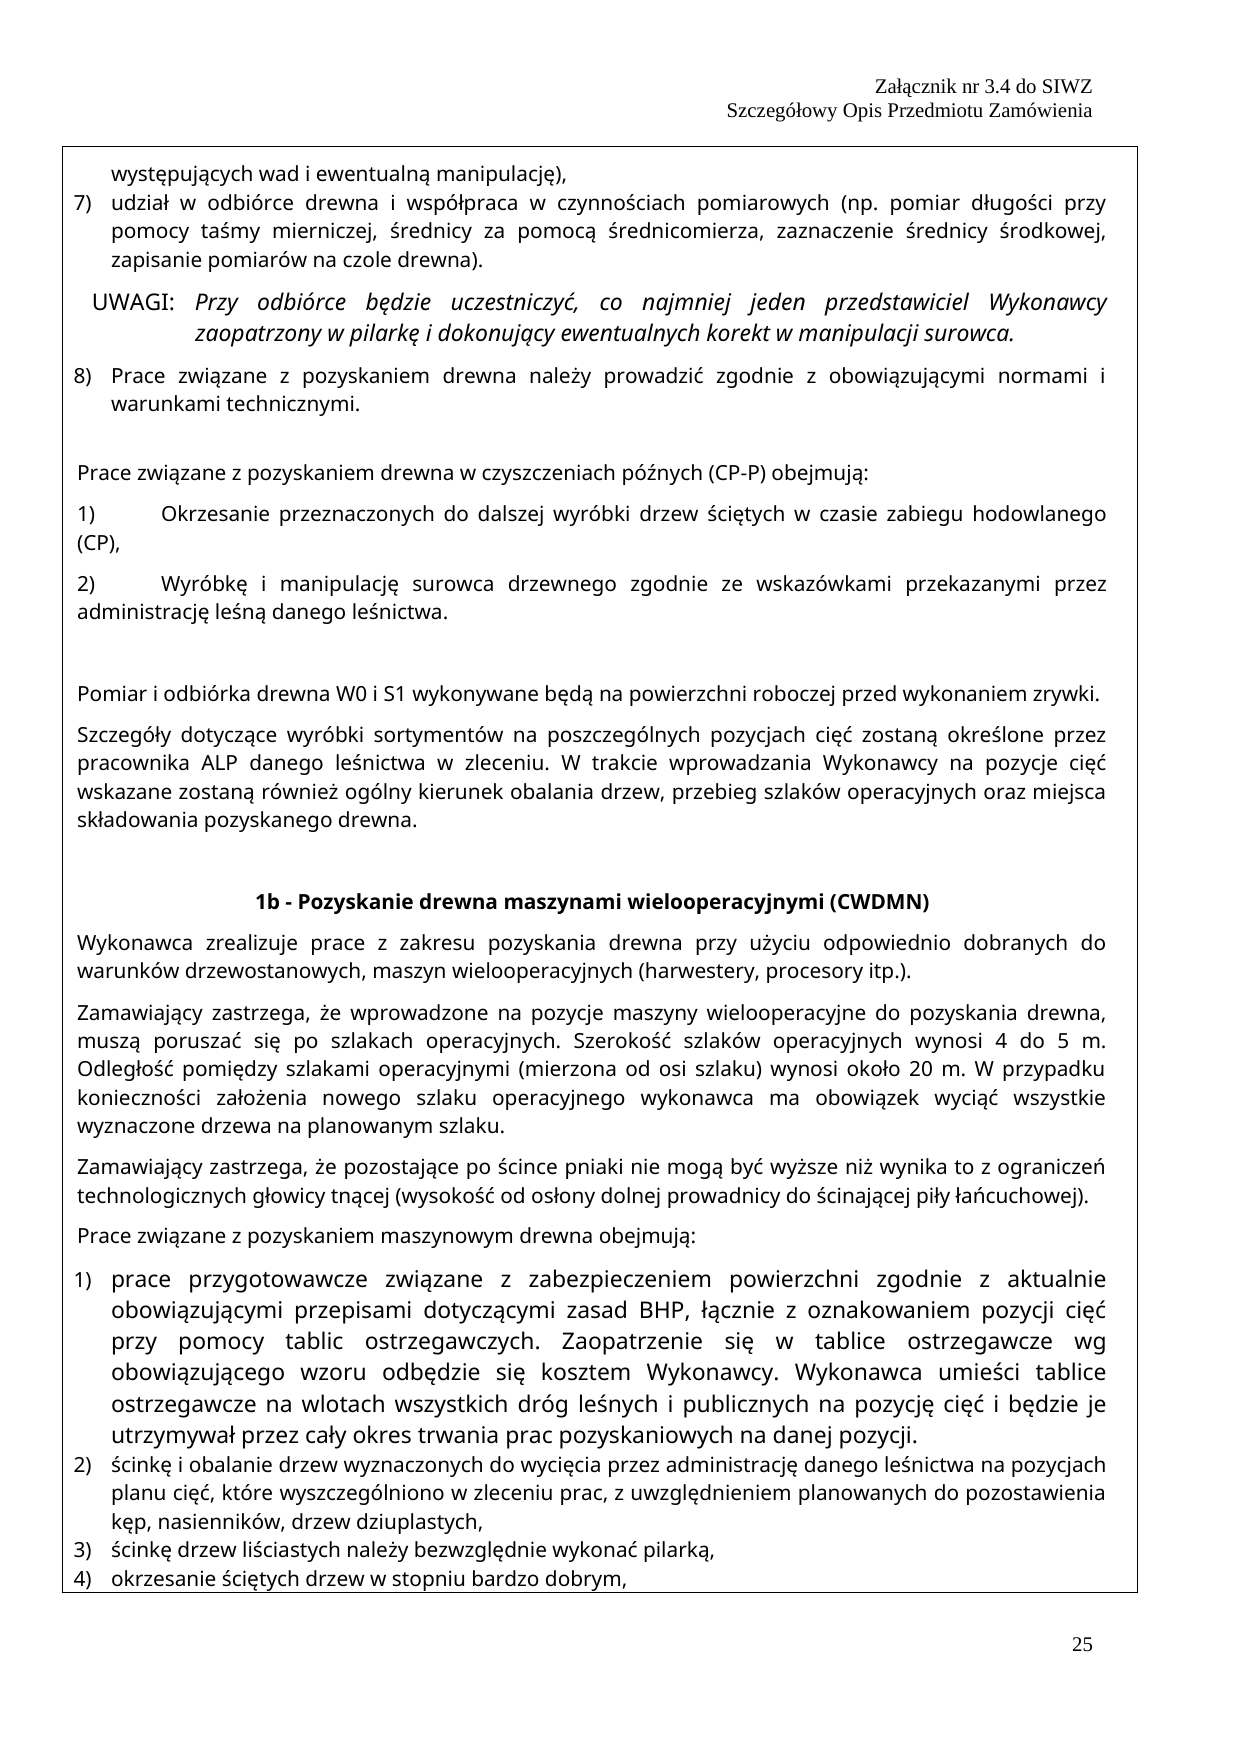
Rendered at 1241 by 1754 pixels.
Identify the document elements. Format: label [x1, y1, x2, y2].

table_cell [63, 147, 1137, 1592]
